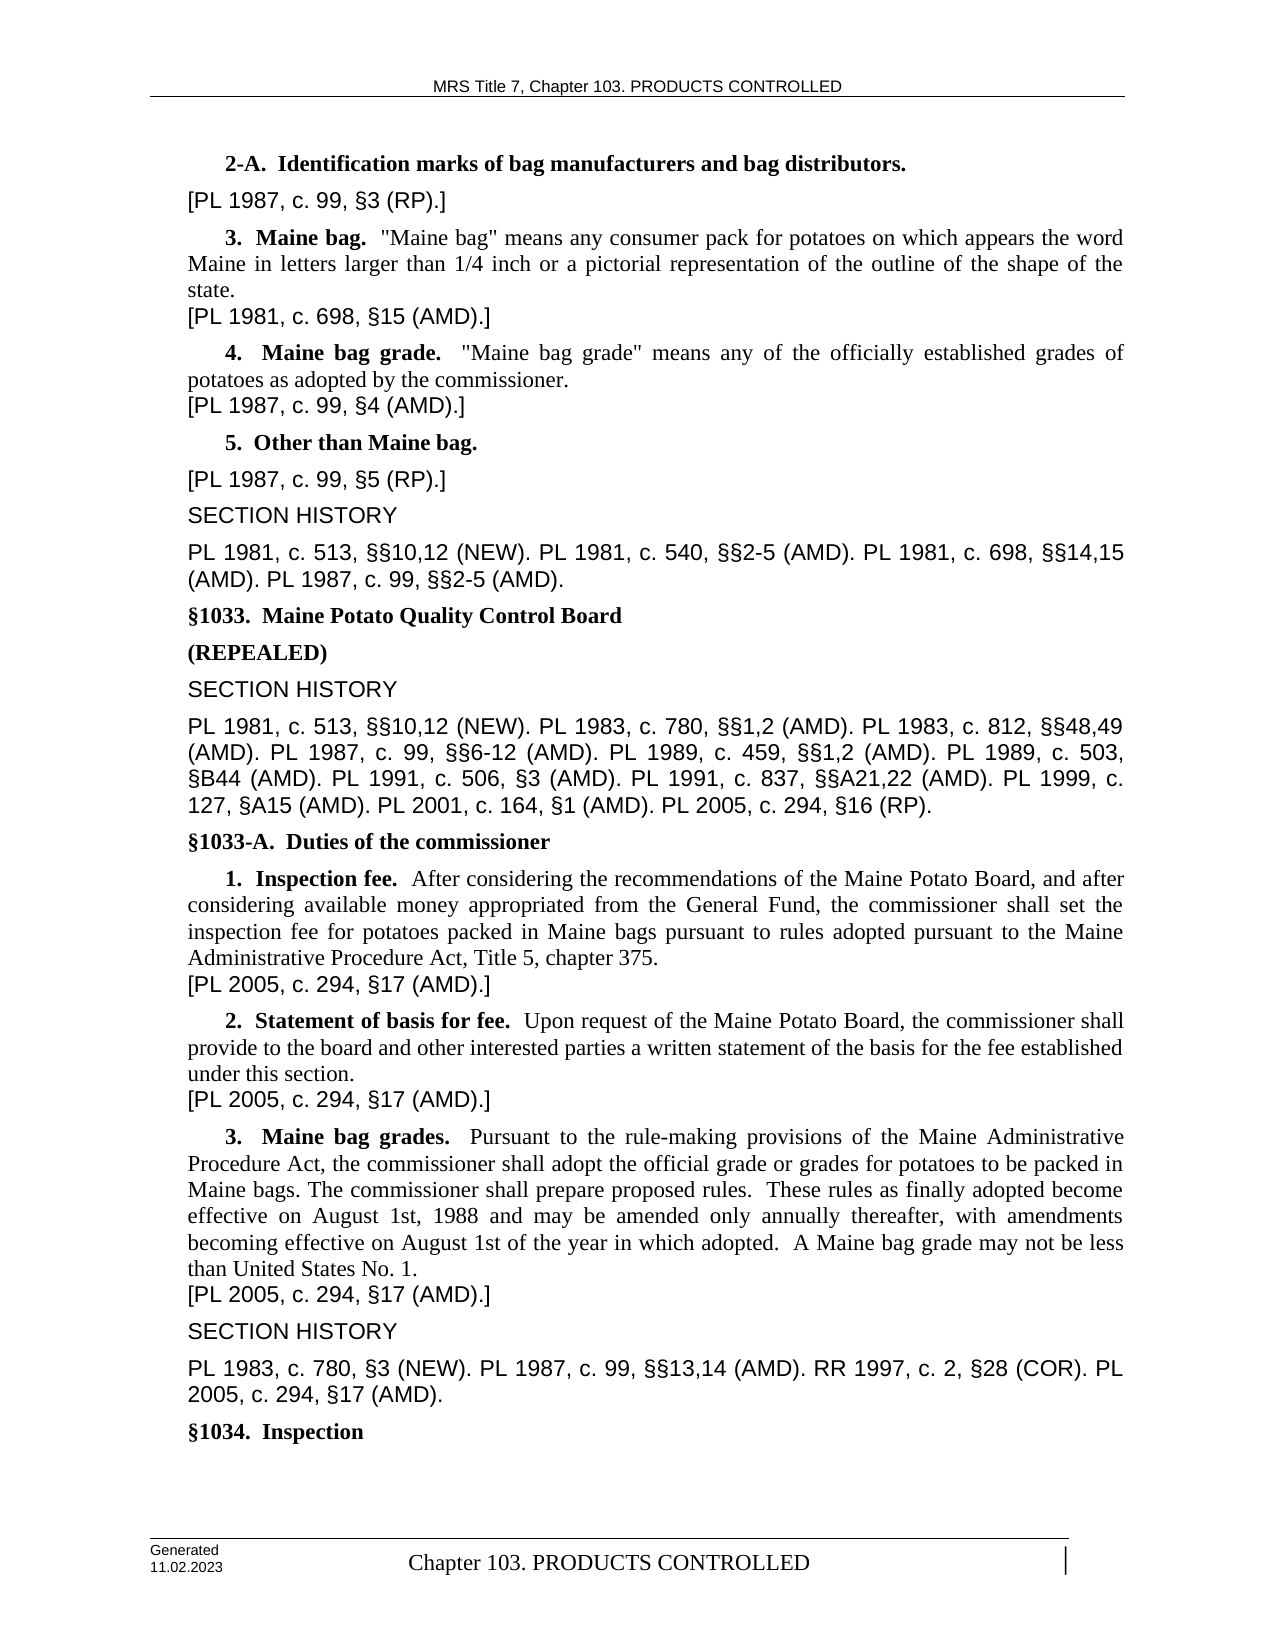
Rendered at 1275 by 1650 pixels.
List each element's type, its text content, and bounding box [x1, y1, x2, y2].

text 3. Maine bag. "Maine bag" means any consumer pack for potatoes on which appears the word Maine in letters larger than 1/4 inch or a pictorial representation of the outline of the shape of the state. [187, 223, 1125, 303]
text [PL 1981, c. 698, §15 (AMD).] [187, 303, 1125, 329]
text 3. Maine bag grades. Pursuant to the rule-making provisions of the Maine Administrative Procedure Act, the commissioner shall adopt the official grade or grades for potatoes to be packed in Maine bags. The commissioner shall prepare proposed rules. These rules as finally adopted become effective on August 1st, 1988 and may be amended only annually thereafter, with amendments becoming effective on August 1st of the year in which adopted. A Maine bag grade may not be less than United States No. 1. [187, 1123, 1125, 1281]
text 4. Maine bag grade. "Maine bag grade" means any of the officially established grades of potatoes as adopted by the commissioner. [187, 339, 1125, 392]
text §1034. Inspection [187, 1418, 1125, 1444]
text SECTION HISTORY [187, 502, 1125, 529]
text SECTION HISTORY [187, 676, 1125, 702]
text 2. Statement of basis for fee. Upon request of the Maine Potato Board, the commissioner shall provide to the board and other interested parties a written statement of the basis for the fee established under this section. [187, 1007, 1125, 1086]
text [PL 1987, c. 99, §5 (RP).] [187, 466, 1125, 492]
text [PL 1987, c. 99, §4 (AMD).] [187, 392, 1125, 418]
text §1033-A. Duties of the commissioner [187, 828, 1125, 855]
text 2-A. Identification marks of bag manufacturers and bag distributors. [187, 150, 1125, 176]
text §1033. Maine Potato Quality Control Board [187, 602, 1125, 629]
text [PL 2005, c. 294, §17 (AMD).] [187, 1086, 1125, 1113]
text 5. Other than Maine bag. [187, 429, 1125, 455]
text 1. Inspection fee. After considering the recommendations of the Maine Potato Board, and after considering available money appropriated from the General Fund, the commissioner shall set the inspection fee for potatoes packed in Maine bags pursuant to rules adopted pursuant to the Maine Administrative Procedure Act, Title 5, chapter 375. [187, 865, 1125, 971]
text [PL 2005, c. 294, §17 (AMD).] [187, 1281, 1125, 1308]
text SECTION HISTORY [187, 1318, 1125, 1344]
text PL 1981, c. 513, §§10,12 (NEW). PL 1983, c. 780, §§1,2 (AMD). PL 1983, c. 812, §§48,49 (AMD). PL 1987, c. 99, §§6-12 (AMD). PL 1989, c. 459, §§1,2 (AMD). PL 1989, c. 503, §B44 (AMD). PL 1991, c. 506, §3 (AMD). PL 1991, c. 837, §§A21,22 (AMD). PL 1999, c. 127, §A15 (AMD). PL 2001, c. 164, §1 (AMD). PL 2005, c. 294, §16 (RP). [187, 713, 1125, 818]
text PL 1981, c. 513, §§10,12 (NEW). PL 1981, c. 540, §§2-5 (AMD). PL 1981, c. 698, §§14,15 (AMD). PL 1987, c. 99, §§2-5 (AMD). [187, 539, 1125, 592]
text (REPEALED) [187, 639, 1125, 665]
text [PL 2005, c. 294, §17 (AMD).] [187, 971, 1125, 997]
text PL 1983, c. 780, §3 (NEW). PL 1987, c. 99, §§13,14 (AMD). RR 1997, c. 2, §28 (COR). PL 2005, c. 294, §17 (AMD). [187, 1355, 1125, 1408]
text [PL 1987, c. 99, §3 (RP).] [187, 187, 1125, 213]
